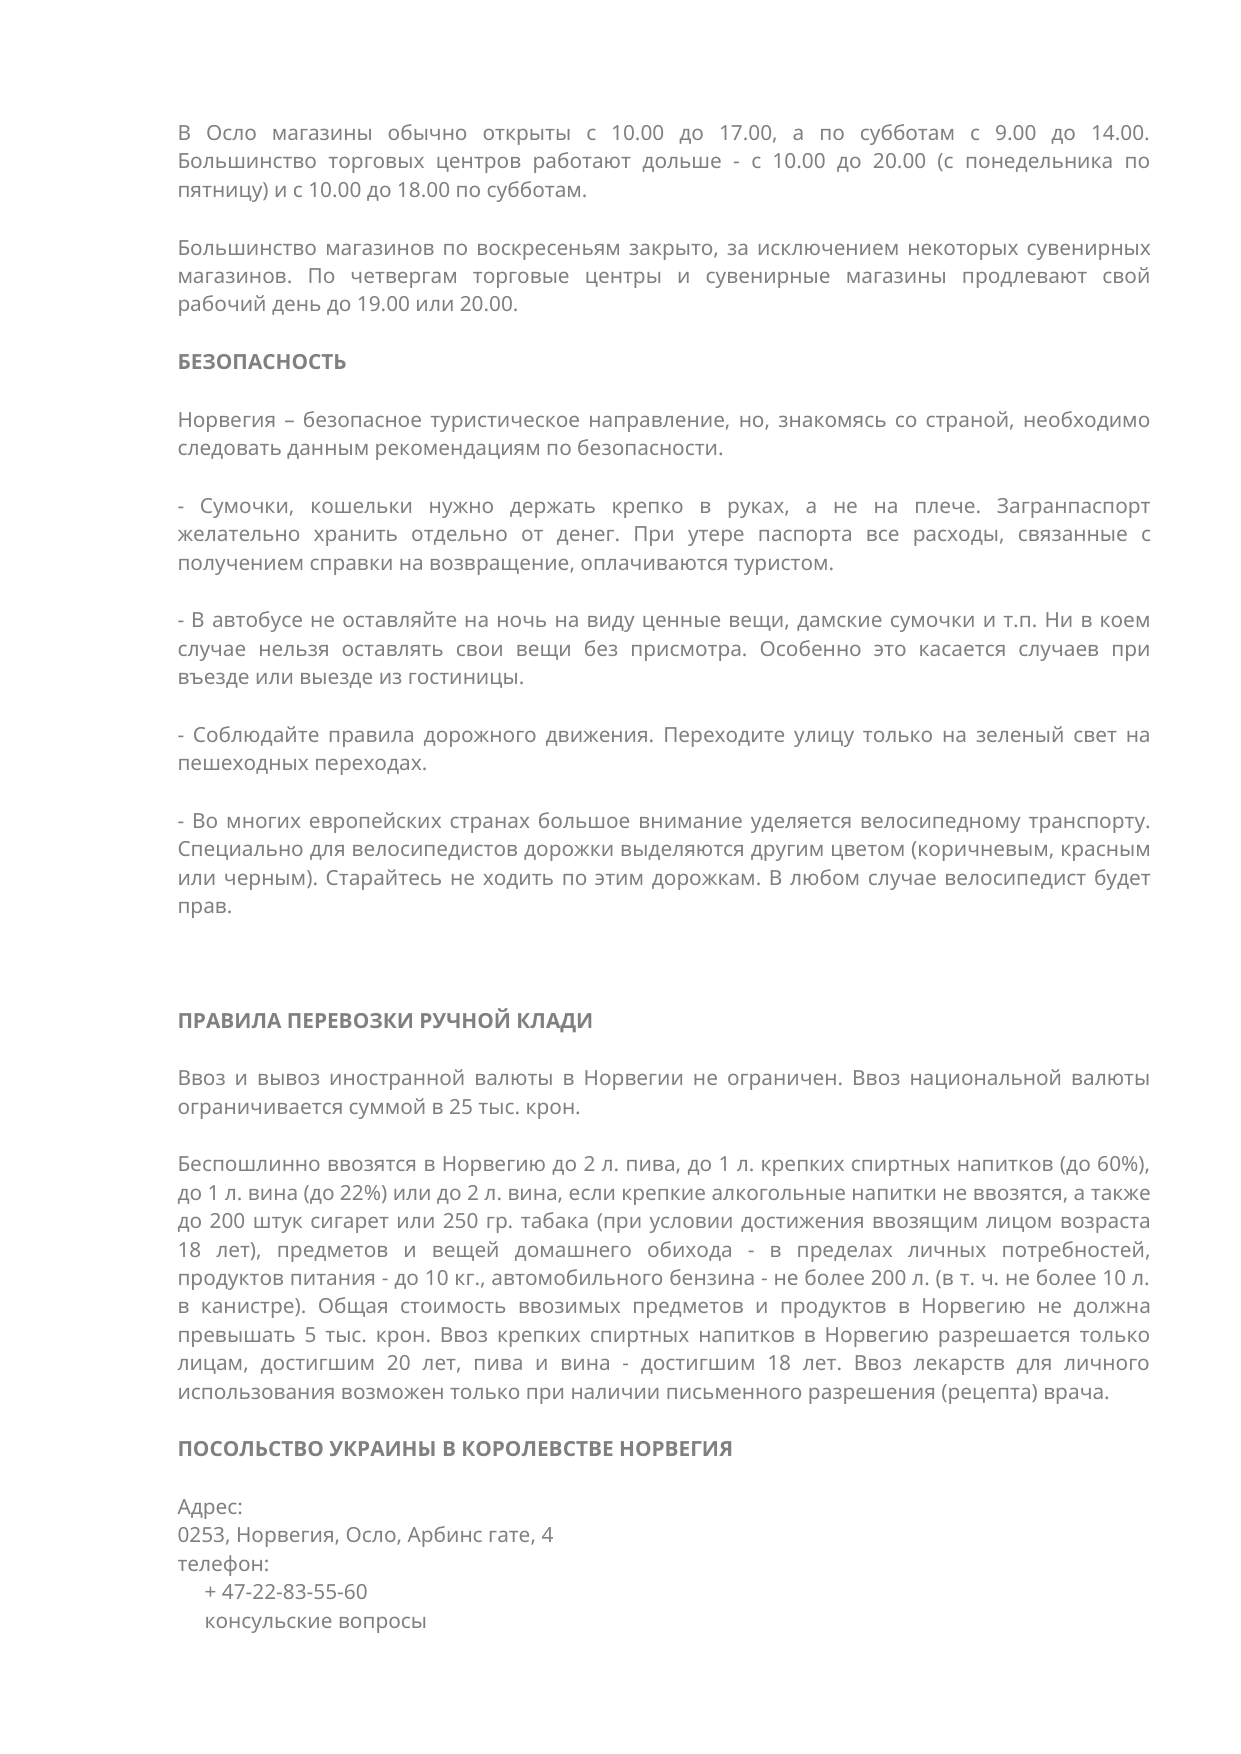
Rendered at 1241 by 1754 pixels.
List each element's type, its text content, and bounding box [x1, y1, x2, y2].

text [177, 1492, 1152, 1634]
subtitle ПОСОЛЬСТВО УКРАИНЫ В КОРОЛЕВСТВЕ НОРВЕГИЯ [177, 1434, 1152, 1463]
text В Осло магазины обычно открыты с 10.00 до 17.00, а по субботам с 9.00 до 14.00. Большинство торговых центров работают дольше - с 10.00 до 20.00 (с понедельника по пятницу) и с 10.00 до 18.00 по субботам. [177, 118, 1152, 203]
text - Сумочки, кошельки нужно держать крепко в руках, а не на плече. Загранпаспорт желательно хранить отдельно от денег. При утере паспорта все расходы, связанные с получением справки на возвращение, оплачиваются туристом. [177, 491, 1152, 576]
subtitle Ввоз и вывоз иностранной валюты в Норвегии не ограничен. Ввоз национальной валюты ограничивается суммой в 25 тыс. крон. [177, 1063, 1152, 1120]
text - Во многих европейских странах большое внимание уделяется велосипедному транспорту. Специально для велосипедистов дорожки выделяются другим цветом (коричневым, красным или черным). Старайтесь не ходить по этим дорожкам. В любом случае велосипедист будет прав. [177, 806, 1152, 919]
text - В автобусе не оставляйте на ночь на виду ценные вещи, дамские сумочки и т.п. Ни в коем случае нельзя оставлять свои вещи без присмотра. Особенно это касается случаев при въезде или выезде из гостиницы. [177, 605, 1152, 691]
text ПРАВИЛА ПЕРЕВОЗКИ РУЧНОЙ КЛАДИ [177, 1006, 1152, 1034]
subtitle Беспошлинно ввозятся в Норвегию до 2 л. пива, до 1 л. крепких спиртных напитков (до 60%), до 1 л. вина (до 22%) или до 2 л. вина, если крепкие алкогольные напитки не ввозятся, а также до 200 штук сигарет или 250 гр. табака (при условии достижения ввозящим лицом возраста 18 лет), предметов и вещей домашнего обихода - в пределах личных потребностей, продуктов питания - до 10 кг., автомобильного бензина - не более 200 л. (в т. ч. не более 10 л. в канистре). Общая стоимость ввозимых предметов и продуктов в Норвегию не должна превышать 5 тыс. крон. Ввоз крепких спиртных напитков в Норвегию разрешается только лицам, достигшим 20 лет, пива и вина - достигшим 18 лет. Ввоз лекарств для личного использования возможен только при наличии письменного разрешения (рецепта) врача. [177, 1149, 1152, 1405]
text Большинство магазинов по воскресеньям закрыто, за исключением некоторых сувенирных магазинов. По четвергам торговые центры и сувенирные магазины продлевают свой рабочий день до 19.00 или 20.00. [177, 233, 1152, 318]
text БЕЗОПАСНОСТЬ [177, 347, 1152, 376]
text - Соблюдайте правила дорожного движения. Переходите улицу только на зеленый свет на пешеходных переходах. [177, 720, 1152, 777]
text Норвегия – безопасное туристическое направление, но, знакомясь со страной, необходимо следовать данным рекомендациям по безопасности. [177, 405, 1152, 462]
